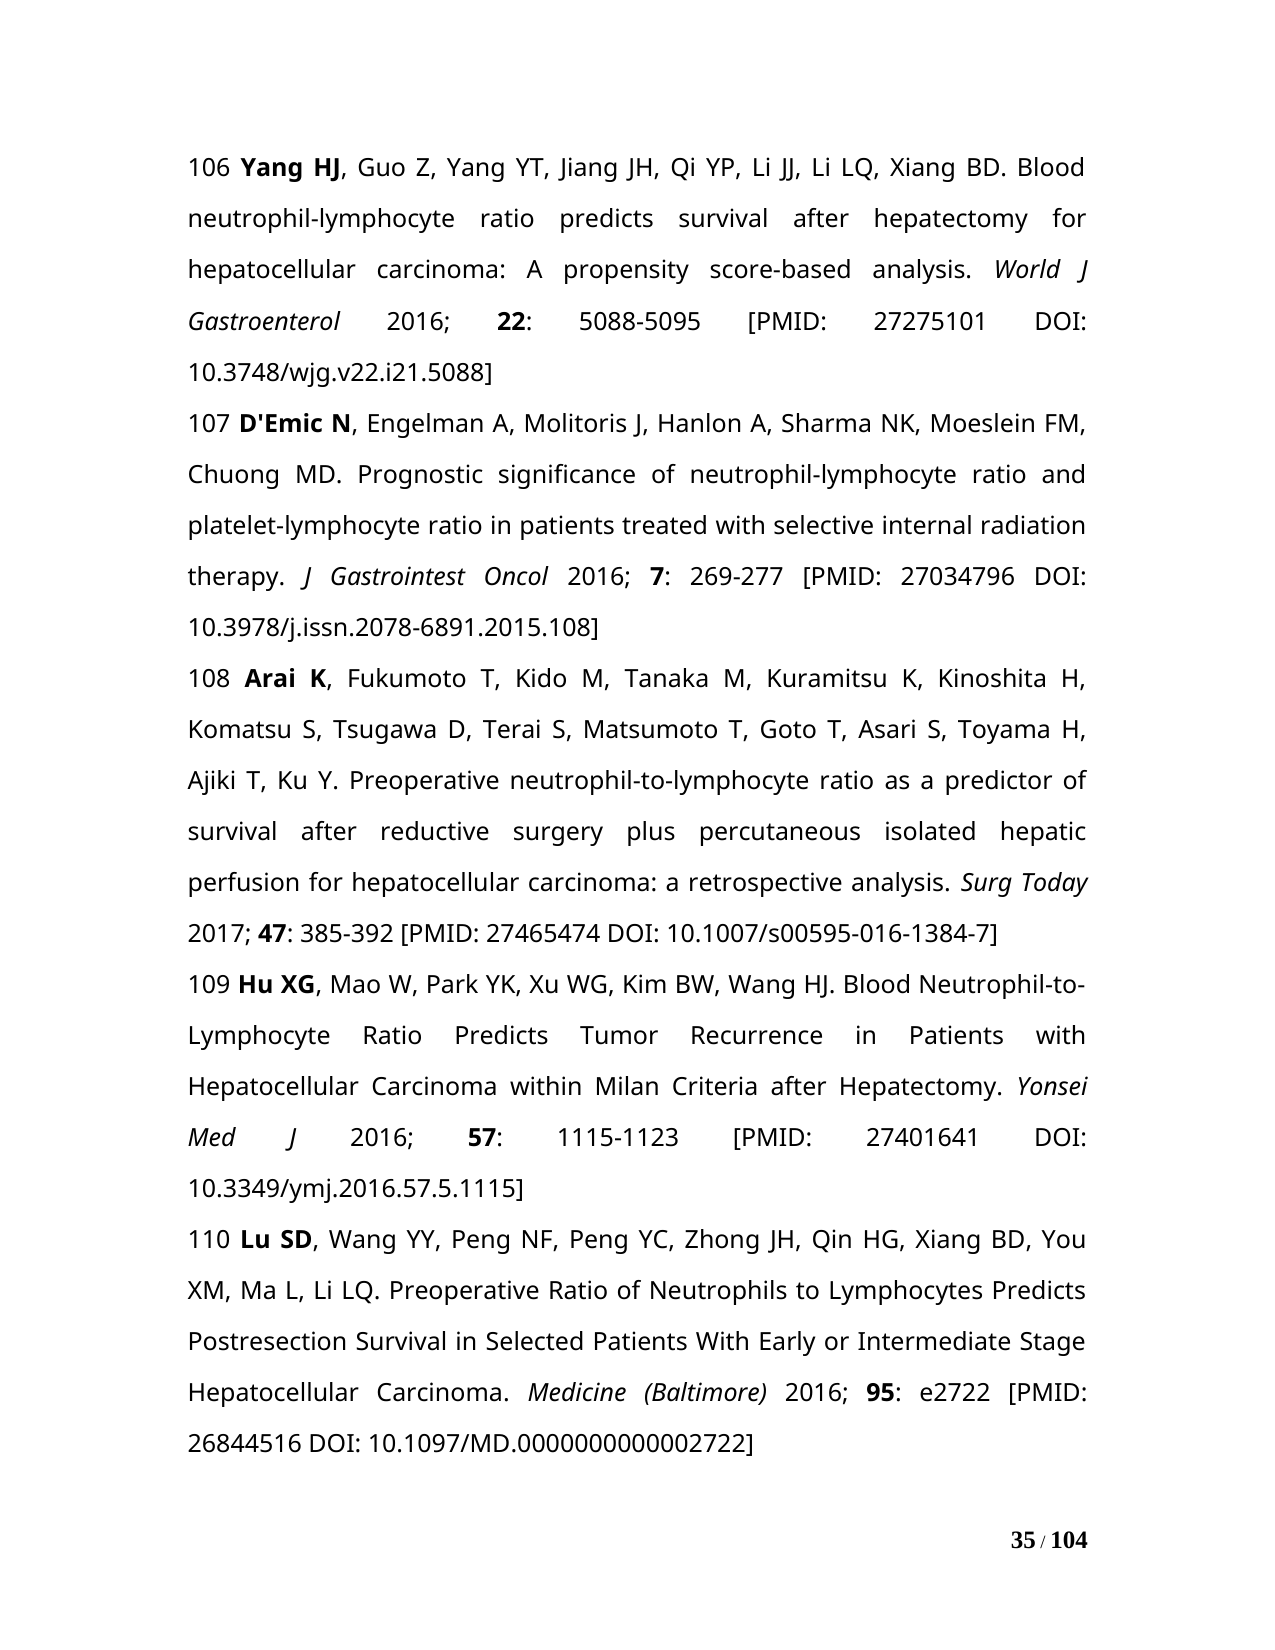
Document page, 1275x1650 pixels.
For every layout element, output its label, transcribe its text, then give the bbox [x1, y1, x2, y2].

text 108 Arai K, Fukumoto T, Kido M, Tanaka M, Kuramitsu K, Kinoshita H, Komatsu S, Tsugawa D, Terai S, Matsumoto T, Goto T, Asari S, Toyama H, Ajiki T, Ku Y. Preoperative neutrophil-to-lymphocyte ratio as a predictor of survival after reductive surgery plus percutaneous isolated hepatic perfusion for hepatocellular carcinoma: a retrospective analysis. Surg Today 2017; 47: 385-392 [PMID: 27465474 DOI: 10.1007/s00595-016-1384-7] [187, 660, 1087, 950]
text 110 Lu SD, Wang YY, Peng NF, Peng YC, Zhong JH, Qin HG, Xiang BD, You XM, Ma L, Li LQ. Preoperative Ratio of Neutrophils to Lymphocytes Predicts Postresection Survival in Selected Patients With Early or Intermediate Stage Hepatocellular Carcinoma. Medicine (Baltimore) 2016; 95: e2722 [PMID: 26844516 DOI: 10.1097/MD.0000000000002722] [187, 1222, 1087, 1460]
text 106 Yang HJ, Guo Z, Yang YT, Jiang JH, Qi YP, Li JJ, Li LQ, Xiang BD. Blood neutrophil-lymphocyte ratio predicts survival after hepatectomy for hepatocellular carcinoma: A propensity score-based analysis. World J Gastroenterol 2016; 22: 5088-5095 [PMID: 27275101 DOI: 10.3748/wjg.v22.i21.5088] [187, 150, 1087, 388]
text 107 D'Emic N, Engelman A, Molitoris J, Hanlon A, Sharma NK, Moeslein FM, Chuong MD. Prognostic significance of neutrophil-lymphocyte ratio and platelet-lymphocyte ratio in patients treated with selective internal radiation therapy. J Gastrointest Oncol 2016; 7: 269-277 [PMID: 27034796 DOI: 10.3978/j.issn.2078-6891.2015.108] [187, 405, 1087, 643]
text 109 Hu XG, Mao W, Park YK, Xu WG, Kim BW, Wang HJ. Blood Neutrophil-to-Lymphocyte Ratio Predicts Tumor Recurrence in Patients with Hepatocellular Carcinoma within Milan Criteria after Hepatectomy. Yonsei Med J 2016; 57: 1115-1123 [PMID: 27401641 DOI: 10.3349/ymj.2016.57.5.1115] [187, 967, 1087, 1205]
